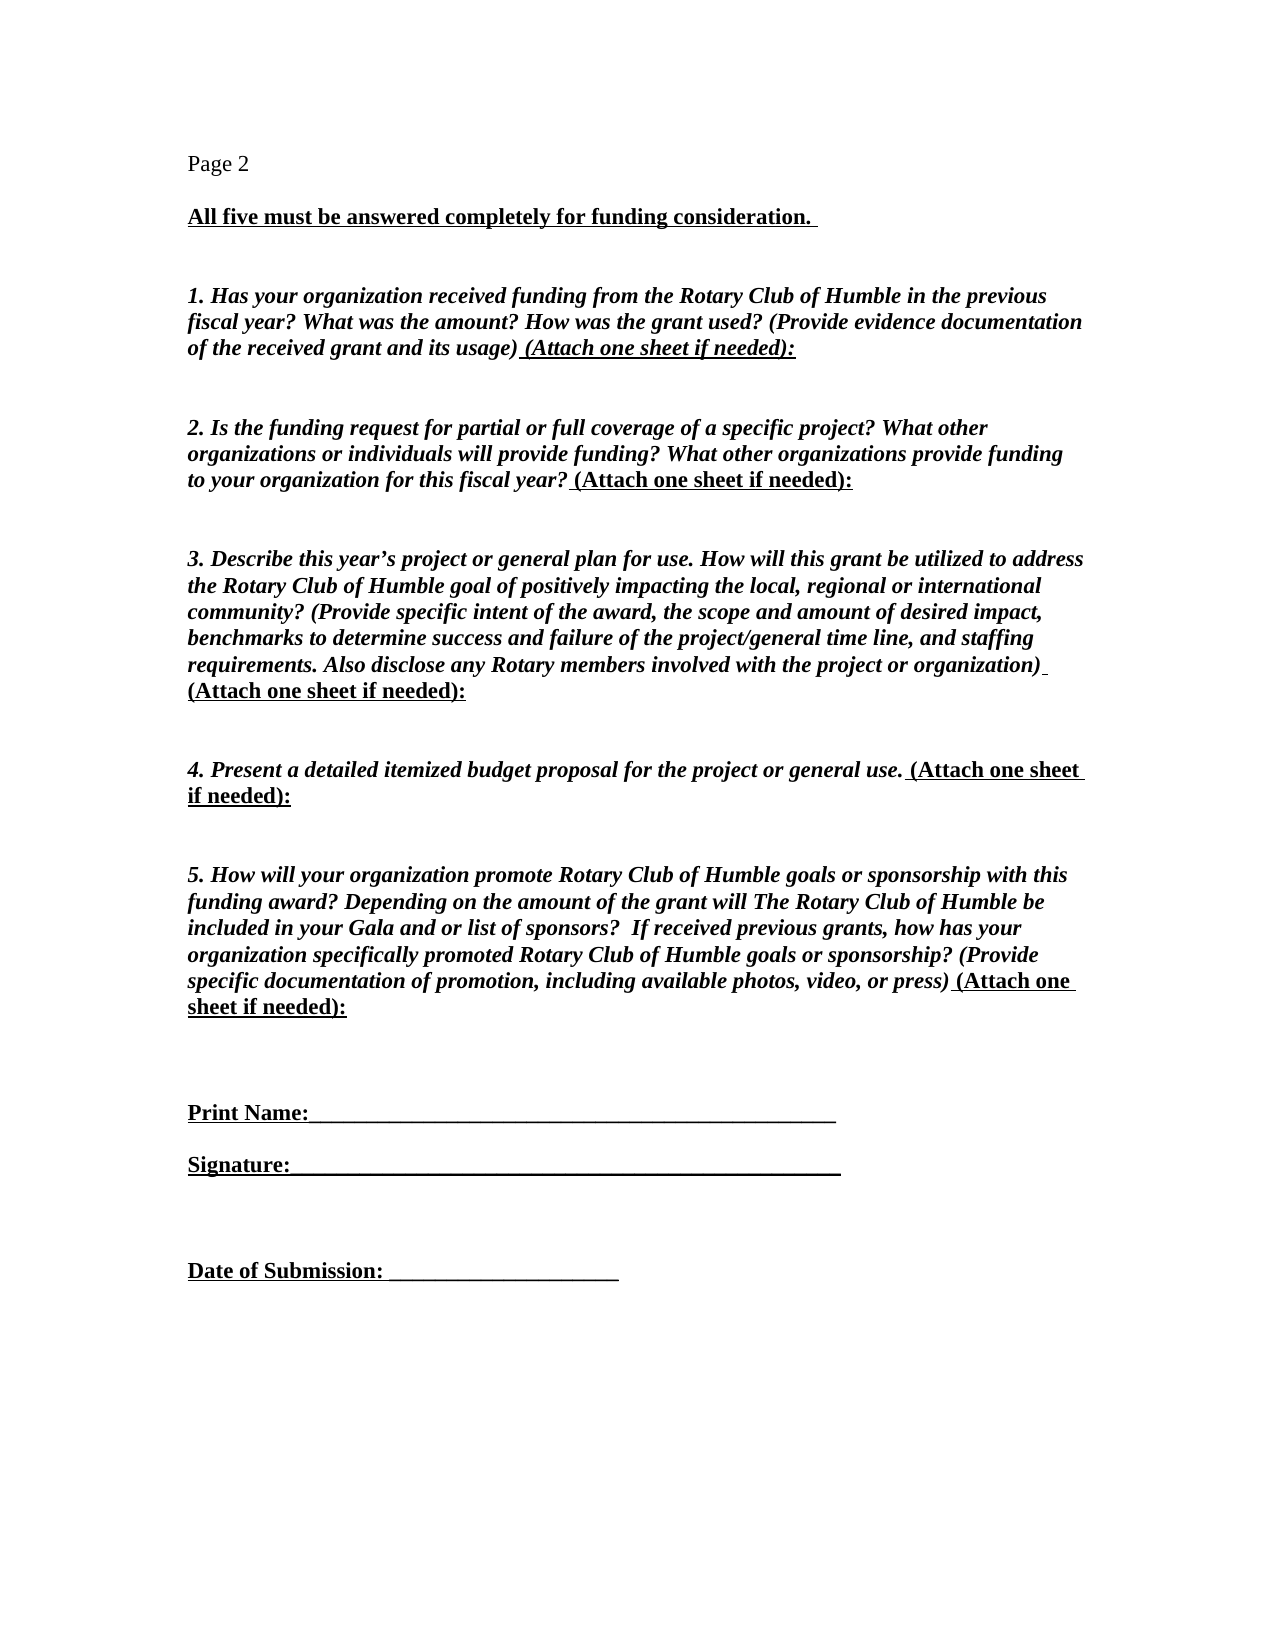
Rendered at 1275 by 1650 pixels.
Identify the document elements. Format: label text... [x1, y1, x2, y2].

text 3. Describe this year’s project or general plan for use. How will this grant be utilized to address the Rotary Club of Humble goal of positively impacting the local, regional or international community? (Provide specific intent of the award, the scope and amount of desired impact, benchmarks to determine success and failure of the project/general time line, and staffing requirements. Also disclose any Rotary members involved with the project or organization) (Attach one sheet if needed): [187, 545, 1087, 703]
text Page 2 [187, 150, 1087, 176]
text 2. Is the funding request for partial or full coverage of a specific project? What other organizations or individuals will provide funding? What other organizations provide funding to your organization for this fiscal year? (Attach one sheet if needed): [187, 413, 1087, 493]
text Signature:________________________________________________ [187, 1151, 1087, 1178]
text 4. Present a detailed itemized budget proposal for the project or general use. (Attach one sheet if needed): [187, 756, 1087, 809]
text 5. How will your organization promote Rotary Club of Humble goals or sponsorship with this funding award? Depending on the amount of the grant will The Rotary Club of Humble be included in your Gala and or list of sponsors? If received previous grants, how has your organization specifically promoted Rotary Club of Humble goals or sponsorship? (Provide specific documentation of promotion, including available photos, video, or press) (Attach one sheet if needed): [187, 862, 1087, 1020]
text All five must be answered completely for funding consideration. [187, 203, 1087, 229]
text 1. Has your organization received funding from the Rotary Club of Humble in the previous fiscal year? What was the amount? How was the grant used? (Provide evidence documentation of the received grant and its usage) (Attach one sheet if needed): [187, 282, 1087, 361]
text Date of Submission: ____________________ [187, 1257, 1087, 1283]
text Print Name:______________________________________________ [187, 1099, 1087, 1125]
